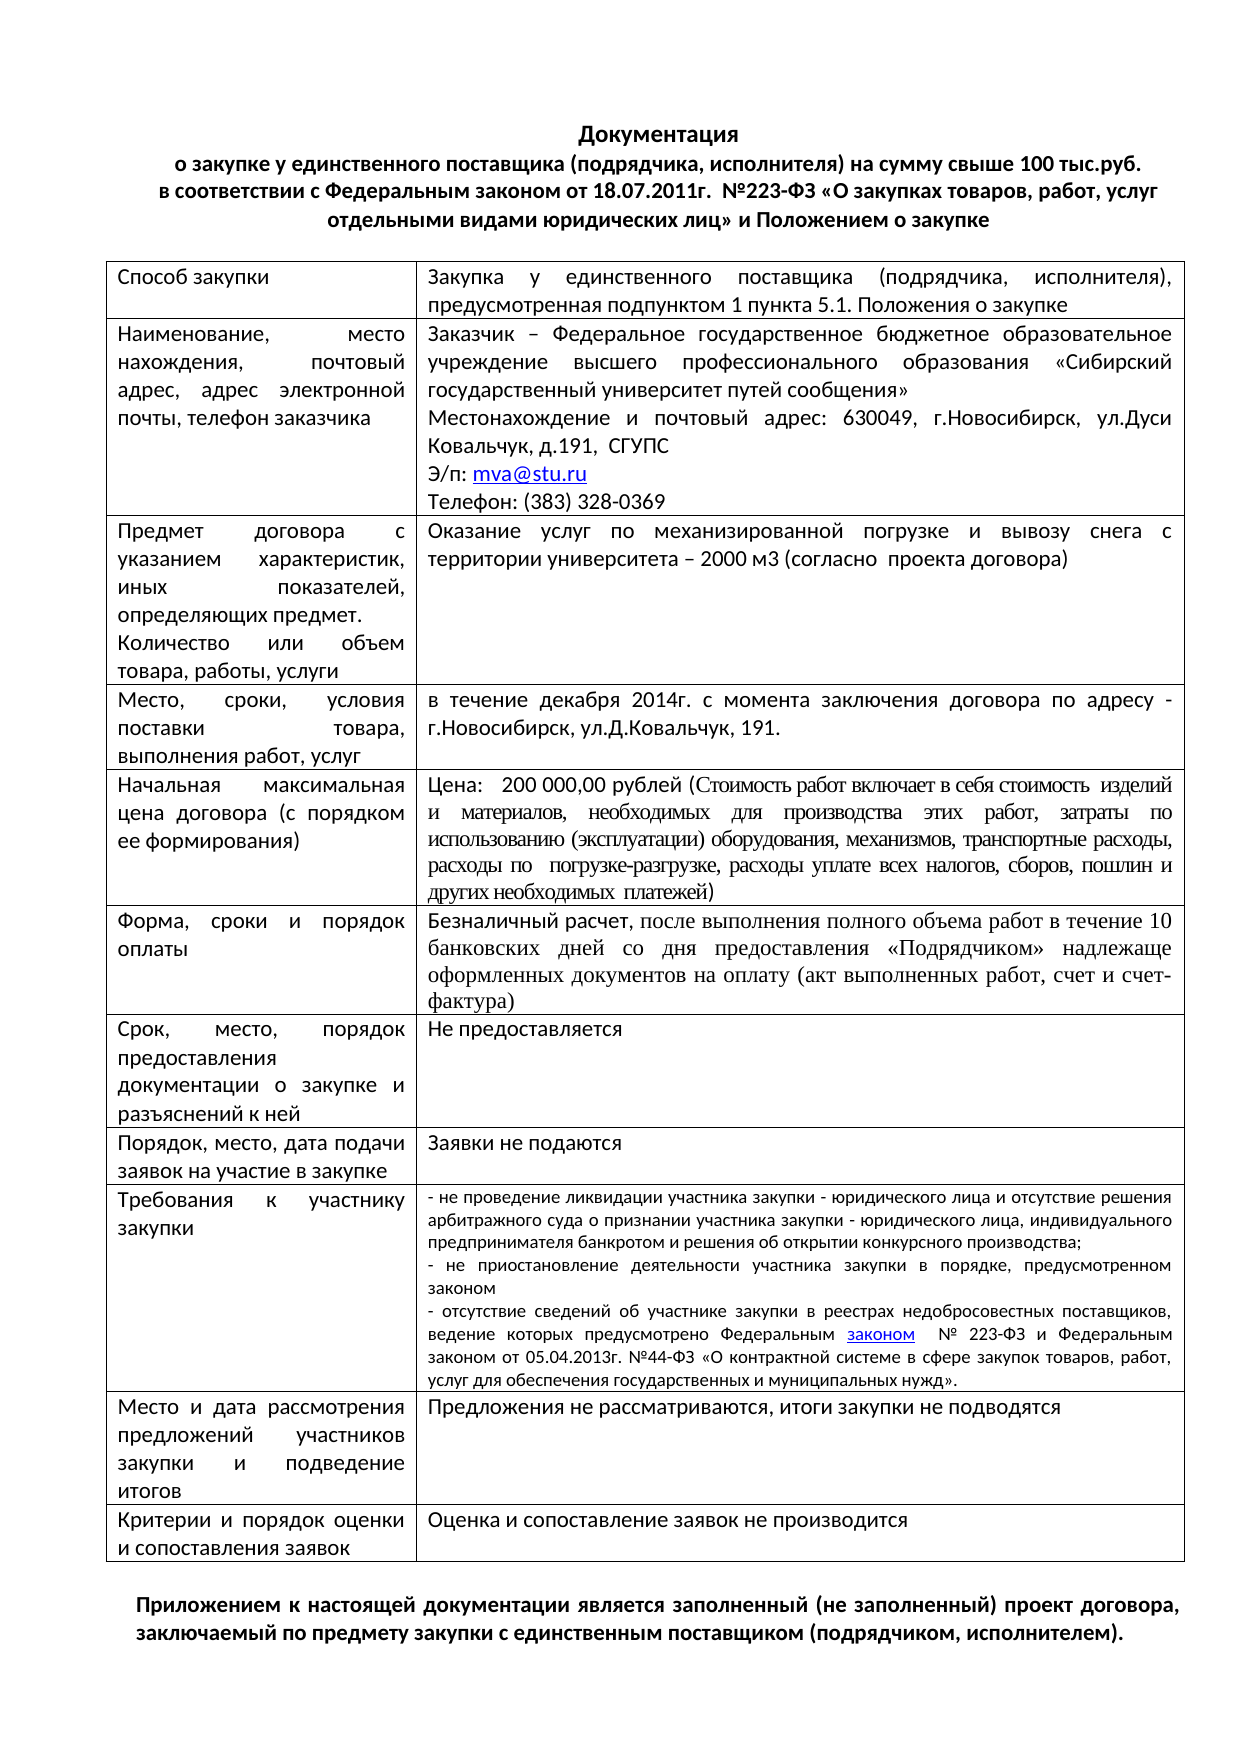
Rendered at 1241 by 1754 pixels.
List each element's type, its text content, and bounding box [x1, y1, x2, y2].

table_cell Форма, сроки и порядок оплаты [107, 906, 416, 1013]
text о закупке у единственного поставщика (подрядчика, исполнителя) на сумму свыше 100 тыс.руб. [136, 149, 1181, 177]
table_cell Место и дата рассмотрения предложений участников закупки и подведение итогов [107, 1392, 416, 1504]
table_cell Место, сроки, условия поставки товара, выполнения работ, услуг [107, 685, 416, 769]
table_cell Срок, место, порядок предоставления документации о закупке и разъяснений к ней [107, 1015, 416, 1127]
table_cell - не проведение ликвидации участника закупки - юридического лица и отсутствие решения арбитражного суда о признании участника закупки - юридического лица, индивидуального предпринимателя банкротом и решения об открытии конкурсного производства; - не приостановление деятельности участника закупки в порядке, предусмотренном законом - отсутствие сведений об участнике закупки в реестрах недобросовестных поставщиков, ведение которых предусмотрено Федеральным законом № 223-ФЗ и Федеральным законом от 05.04.2013г. №44-ФЗ «О контрактной системе в сфере закупок товаров, работ, услуг для обеспечения государственных и муниципальных нужд». [417, 1185, 1184, 1391]
table_cell Оказание услуг по механизированной погрузке и вывозу снега с территории университета – 2000 м3 (согласно проекта договора) [417, 516, 1184, 684]
table_cell Безналичный расчет, после выполнения полного объема работ в течение 10 банковских дней со дня предоставления «Подрядчиком» надлежаще оформленных документов на оплату (акт выполненных работ, счет и счет-фактура) [417, 906, 1184, 1013]
table_cell Заказчик – Федеральное государственное бюджетное образовательное учреждение высшего профессионального образования «Сибирский государственный университет путей сообщения» Местонахождение и почтовый адрес: 630049, г.Новосибирск, ул.Дуси Ковальчук, д.191, СГУПС Э/п: mva@stu.ru Телефон: (383) 328-0369 [417, 319, 1184, 515]
table_cell Требования к участнику закупки [107, 1185, 416, 1391]
table_cell Цена: 200 000,00 рублей (Стоимость работ включает в себя стоимость изделий и материалов, необходимых для производства этих работ, затраты по использованию (эксплуатации) оборудования, механизмов, транспортные расходы, расходы по погрузке-разгрузке, расходы уплате всех налогов, сборов, пошлин и других необходимых платежей) [417, 770, 1184, 905]
table_cell Критерии и порядок оценки и сопоставления заявок [107, 1505, 416, 1561]
table_cell Не предоставляется [417, 1015, 1184, 1127]
table_cell Начальная максимальная цена договора (с порядком ее формирования) [107, 770, 416, 905]
table_header Закупка у единственного поставщика (подрядчика, исполнителя), предусмотренная подпунктом 1 пункта 5.1. Положения о закупке [417, 262, 1184, 318]
table_header Способ закупки [107, 262, 416, 318]
table_cell Предложения не рассматриваются, итоги закупки не подводятся [417, 1392, 1184, 1504]
text Документация [136, 118, 1181, 149]
text Приложением к настоящей документации является заполненный (не заполненный) проект договора, заключаемый по предмету закупки с единственным поставщиком (подрядчиком, исполнителем). [136, 1590, 1181, 1646]
table_cell Заявки не подаются [417, 1128, 1184, 1184]
table_cell Порядок, место, дата подачи заявок на участие в закупке [107, 1128, 416, 1184]
table_cell в течение декабря 2014г. с момента заключения договора по адресу - г.Новосибирск, ул.Д.Ковальчук, 191. [417, 685, 1184, 769]
text в соответствии с Федеральным законом от 18.07.2011г. №223-ФЗ «О закупках товаров, работ, услуг отдельными видами юридических лиц» и Положением о закупке [136, 177, 1181, 233]
table_cell Наименование, место нахождения, почтовый адрес, адрес электронной почты, телефон заказчика [107, 319, 416, 515]
table_cell Предмет договора с указанием характеристик, иных показателей, определяющих предмет. Количество или объем товара, работы, услуги [107, 516, 416, 684]
table_cell Оценка и сопоставление заявок не производится [417, 1505, 1184, 1561]
